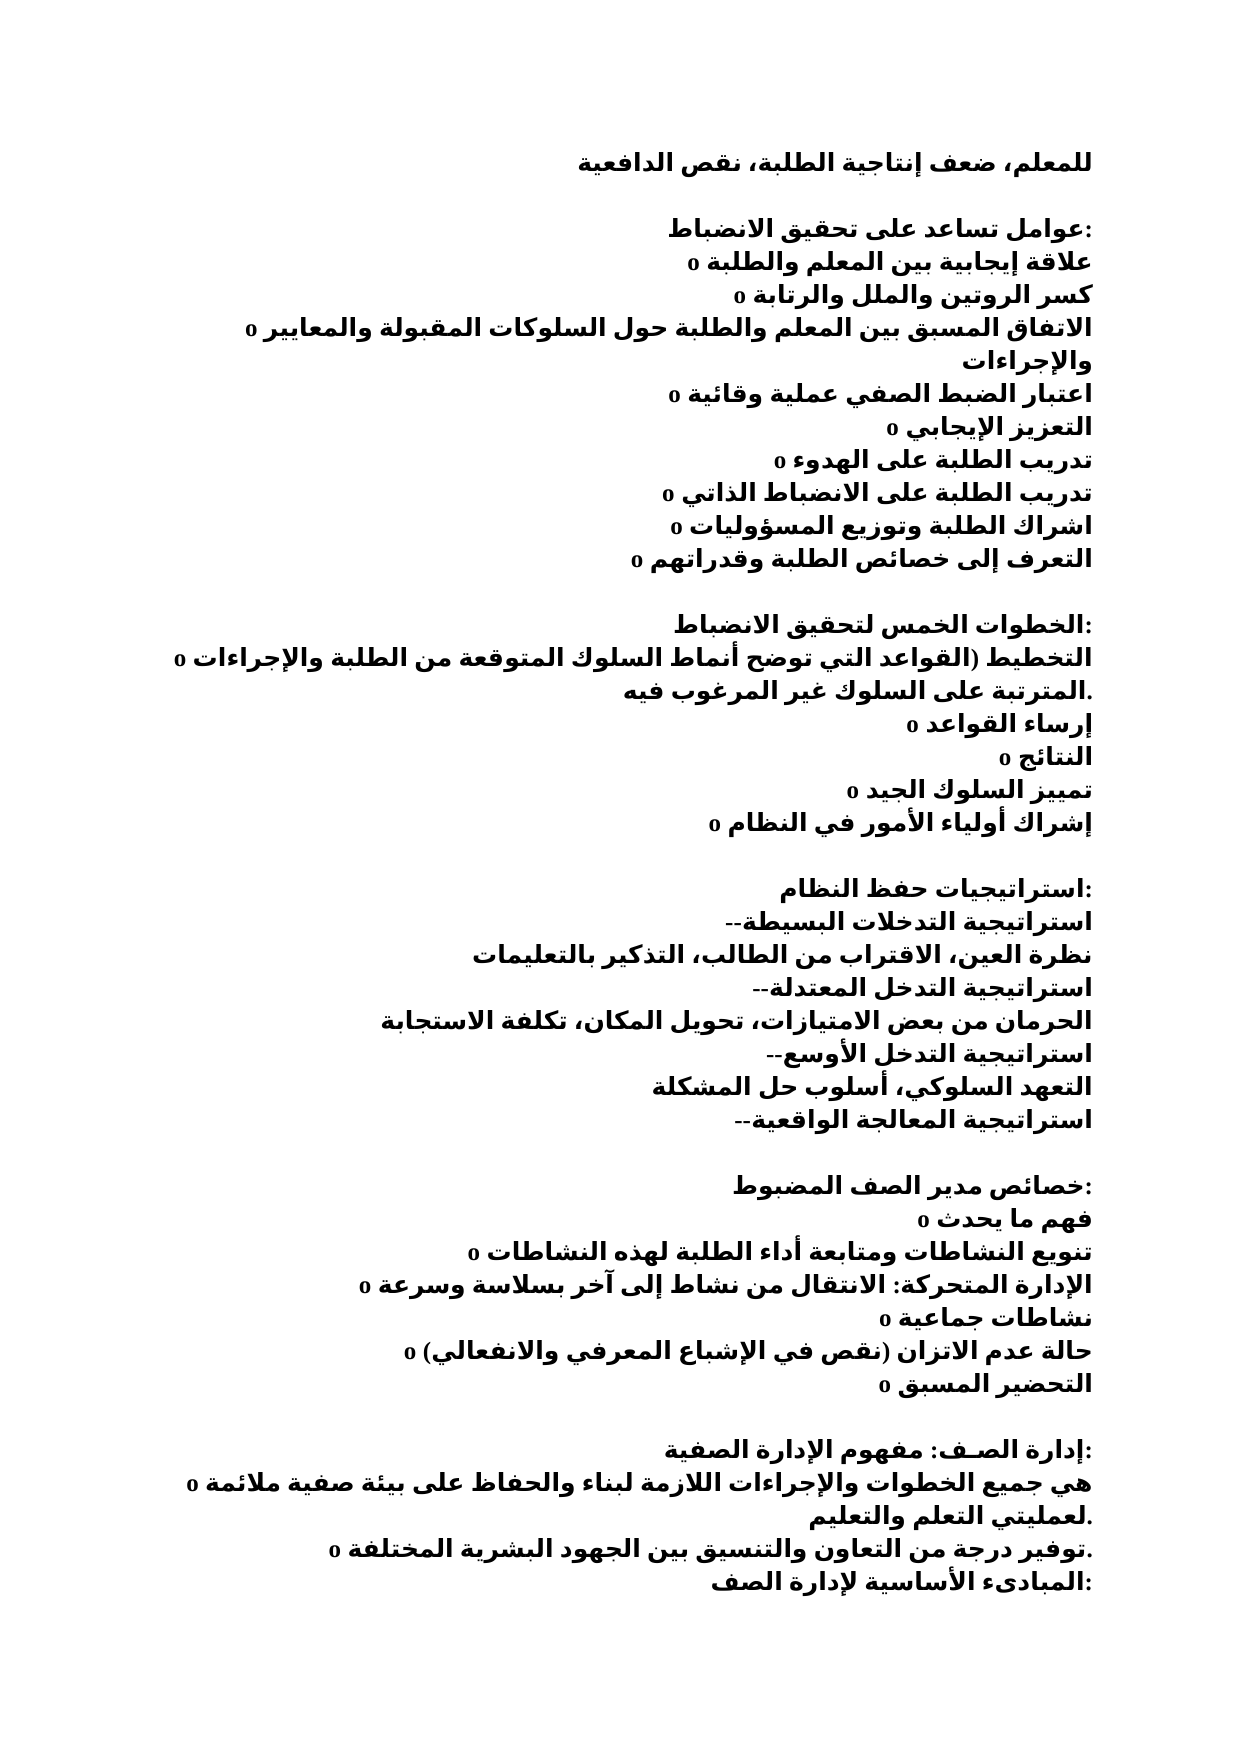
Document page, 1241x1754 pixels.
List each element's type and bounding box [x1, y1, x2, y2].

text [148, 148, 1093, 1596]
